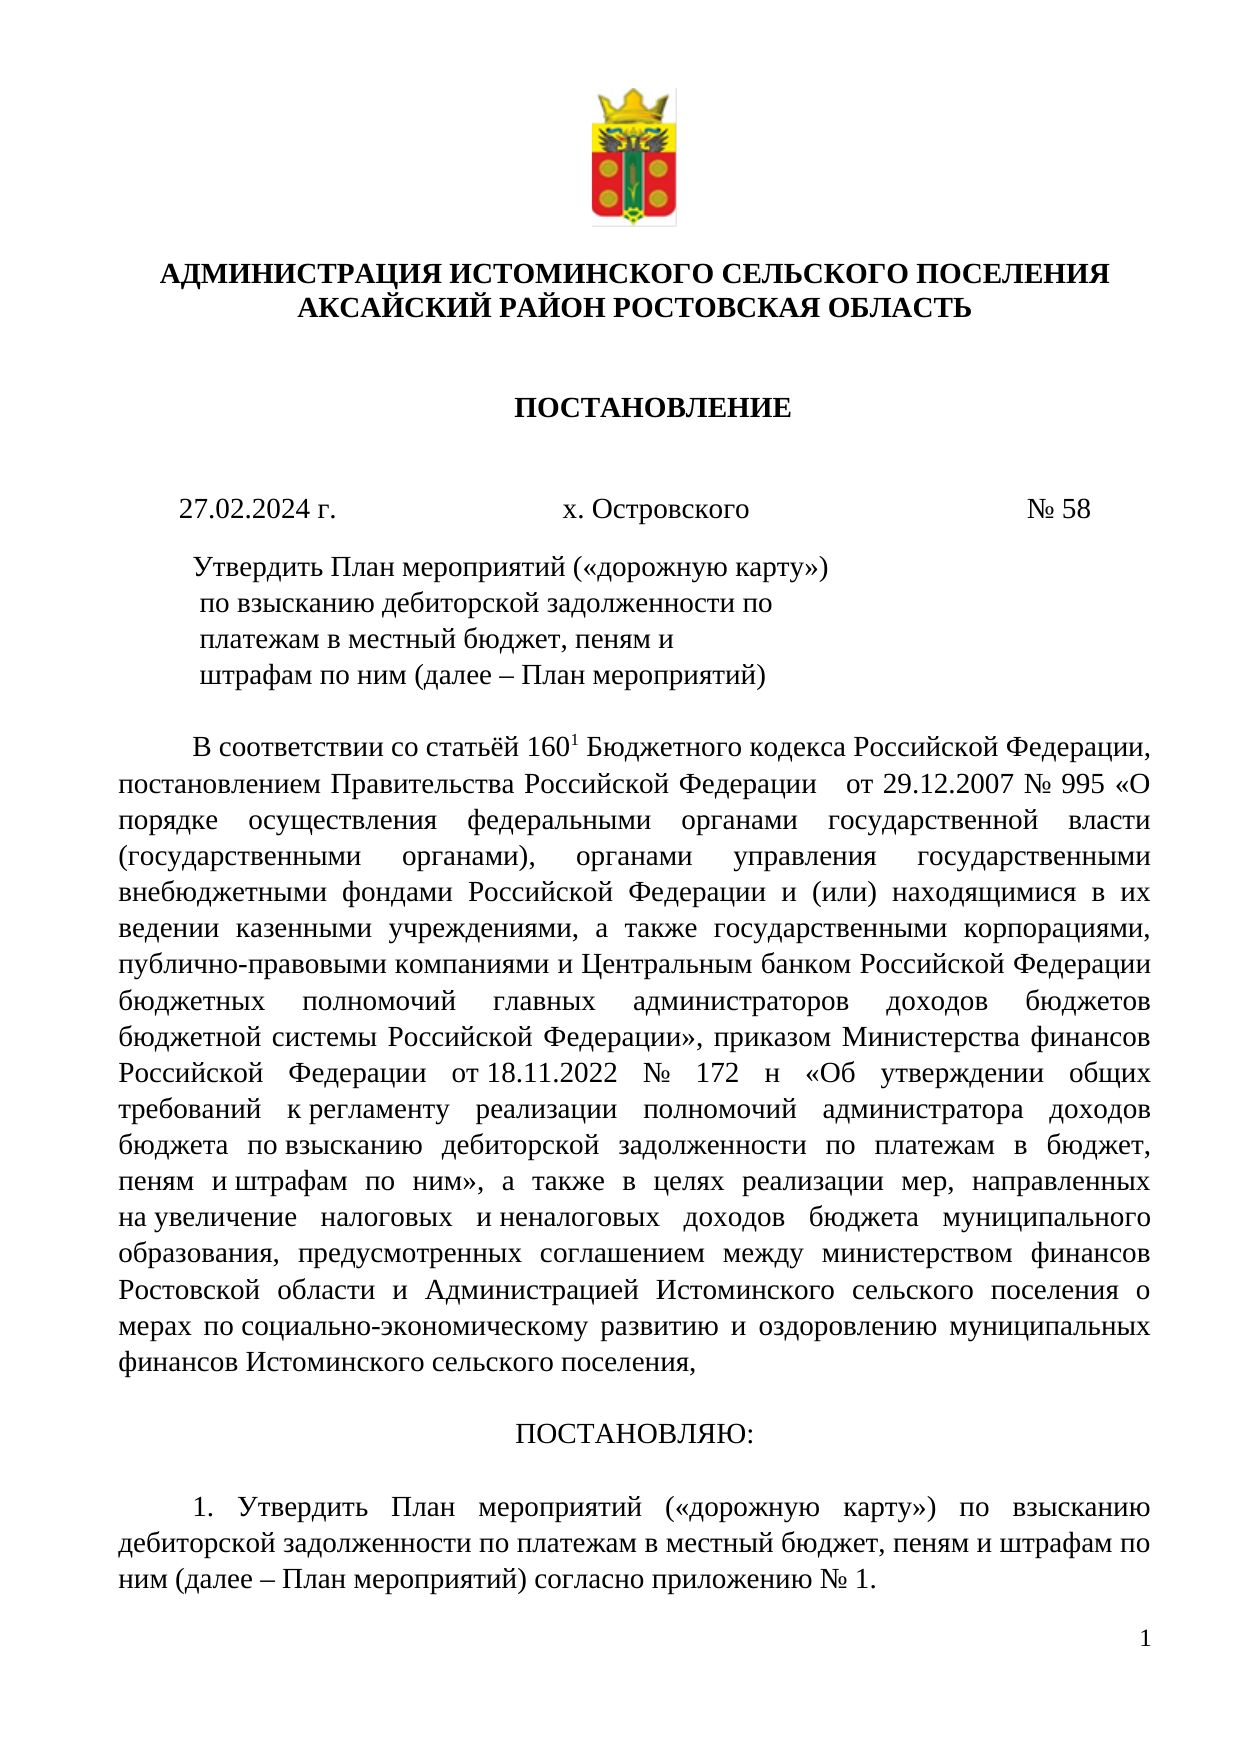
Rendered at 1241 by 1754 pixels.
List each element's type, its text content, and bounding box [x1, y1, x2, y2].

text АКСАЙСКИЙ РАЙОН РОСТОВСКАЯ ОБЛАСТЬ [118, 290, 1152, 323]
picture [591, 88, 678, 228]
text ПОСТАНОВЛЕНИЕ [118, 391, 1152, 424]
text ПОСТАНОВЛЯЮ: [118, 1416, 1152, 1450]
text 27.02.2024 г. х. Островского № 58 [118, 491, 1152, 525]
text по взысканию дебиторской задолженности по [118, 585, 1152, 618]
text 1. Утвердить План мероприятий («дорожную карту») по взысканию дебиторской задолженности по платежам в местный бюджет, пеням и штрафам по ним (далее – План мероприятий) согласно приложению № 1. [118, 1489, 1152, 1594]
text В соответствии со статьёй 1601 Бюджетного кодекса Российской Федерации, постановлением Правительства Российской Федерации от 29.12.2007 № 995 «О порядке осуществления федеральными органами государственной власти (государственными органами), органами управления государственными внебюджетными фондами Российской Федерации и (или) находящимися в их ведении казенными учреждениями, а также государственными корпорациями, публично-правовыми компаниями и Центральным банком Российской Федерации бюджетных полномочий главных администраторов доходов бюджетов бюджетной системы Российской Федерации», приказом Министерства финансов Российской Федерации от 18.11.2022 № 172 н «Об утверждении общих требований к регламенту реализации полномочий администратора доходов бюджета по взысканию дебиторской задолженности по платежам в бюджет, пеням и штрафам по ним», а также в целях реализации мер, направленных на увеличение налоговых и неналоговых доходов бюджета муниципального образования, предусмотренных соглашением между министерством финансов Ростовской области и Администрацией Истоминского сельского поселения о мерах по социально-экономическому развитию и оздоровлению муниципальных финансов Истоминского сельского поселения, [118, 729, 1152, 1378]
text штрафам по ним (далее – План мероприятий) [118, 657, 1152, 691]
text АДМИНИСТРАЦИЯ ИСТОМИНСКОГО СЕЛЬСКОГО ПОСЕЛЕНИЯ [118, 256, 1152, 290]
text Утвердить План мероприятий («дорожную карту») [118, 549, 1152, 582]
text платежам в местный бюджет, пеням и [118, 621, 1152, 655]
